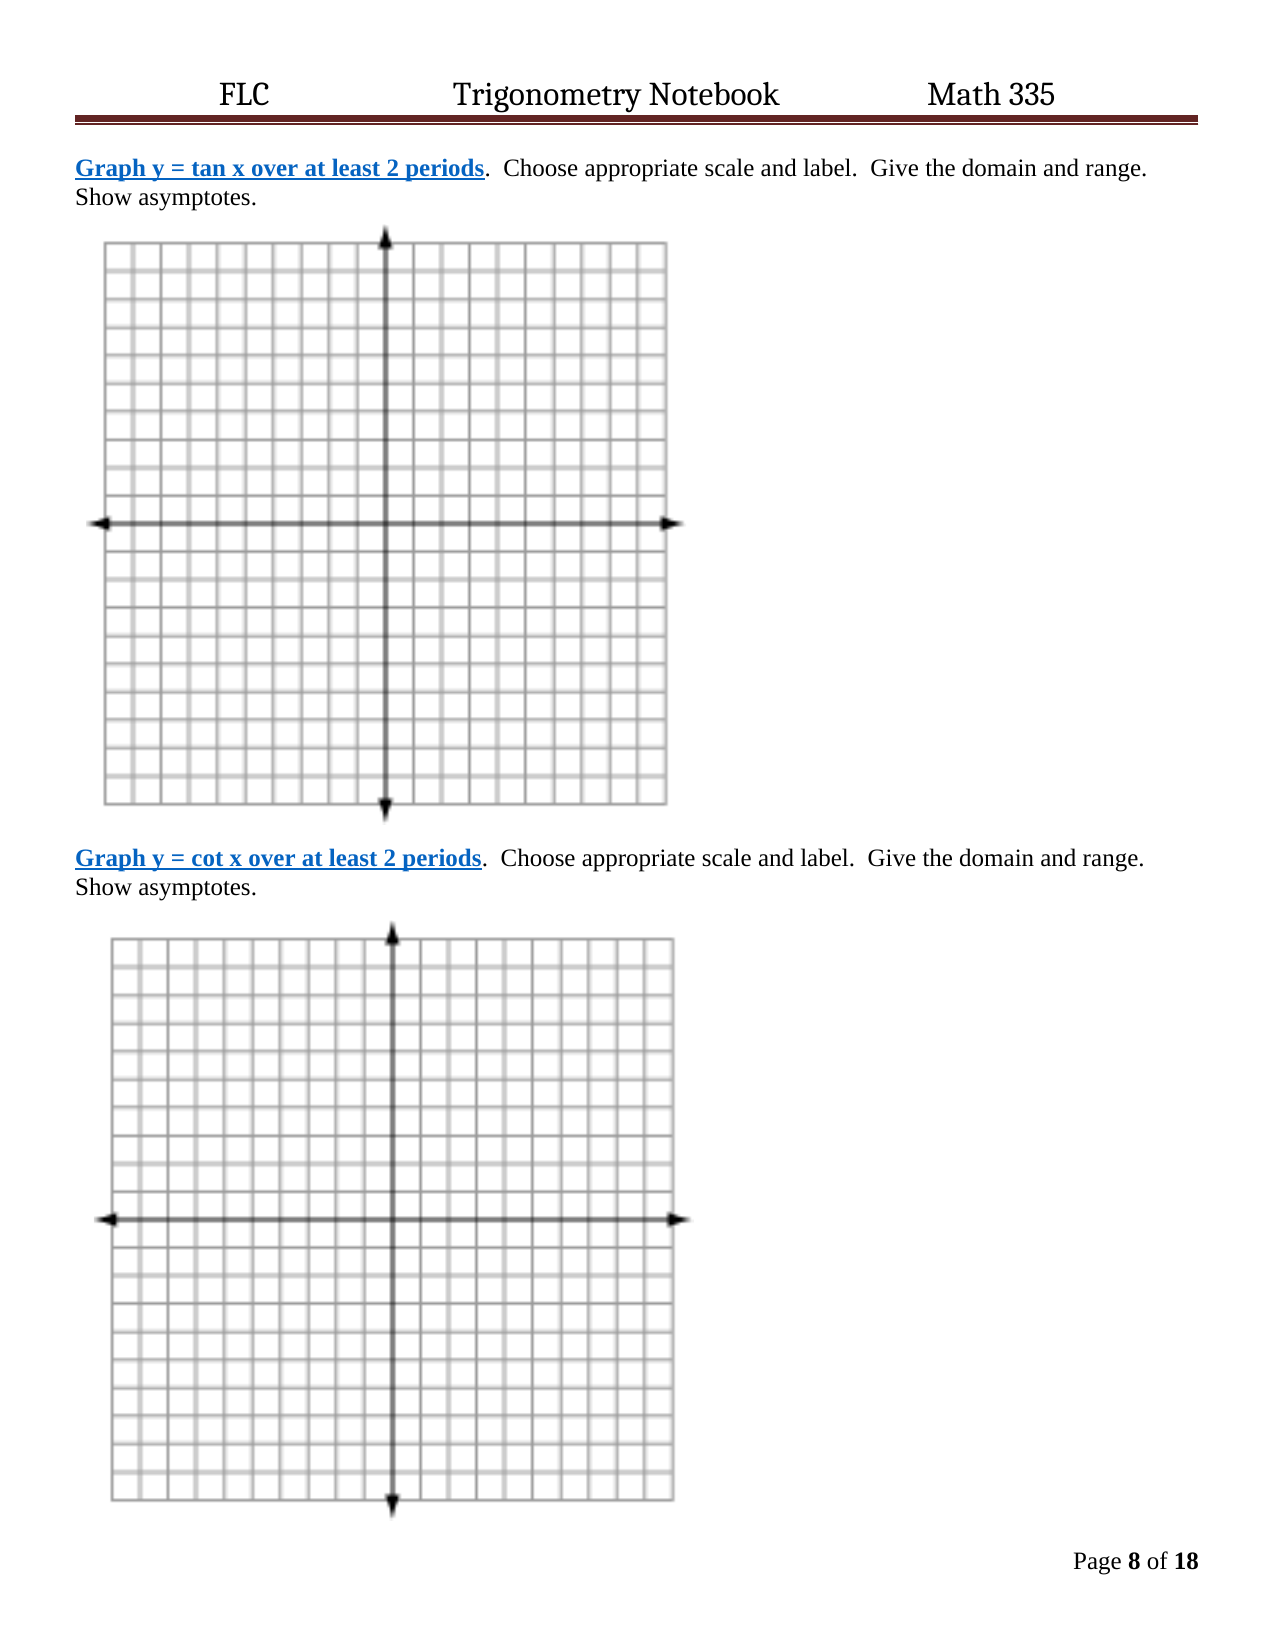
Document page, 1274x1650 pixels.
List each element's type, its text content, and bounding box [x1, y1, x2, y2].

picture [86, 224, 687, 825]
text Graph y = tan x over at least 2 periods. Choose appropriate scale and label. Give the domain and range. Show asymptotes. [75, 153, 1198, 211]
picture [93, 920, 694, 1521]
text Graph y = cot x over at least 2 periods. Choose appropriate scale and label. Give the domain and range. Show asymptotes. [75, 843, 1198, 901]
